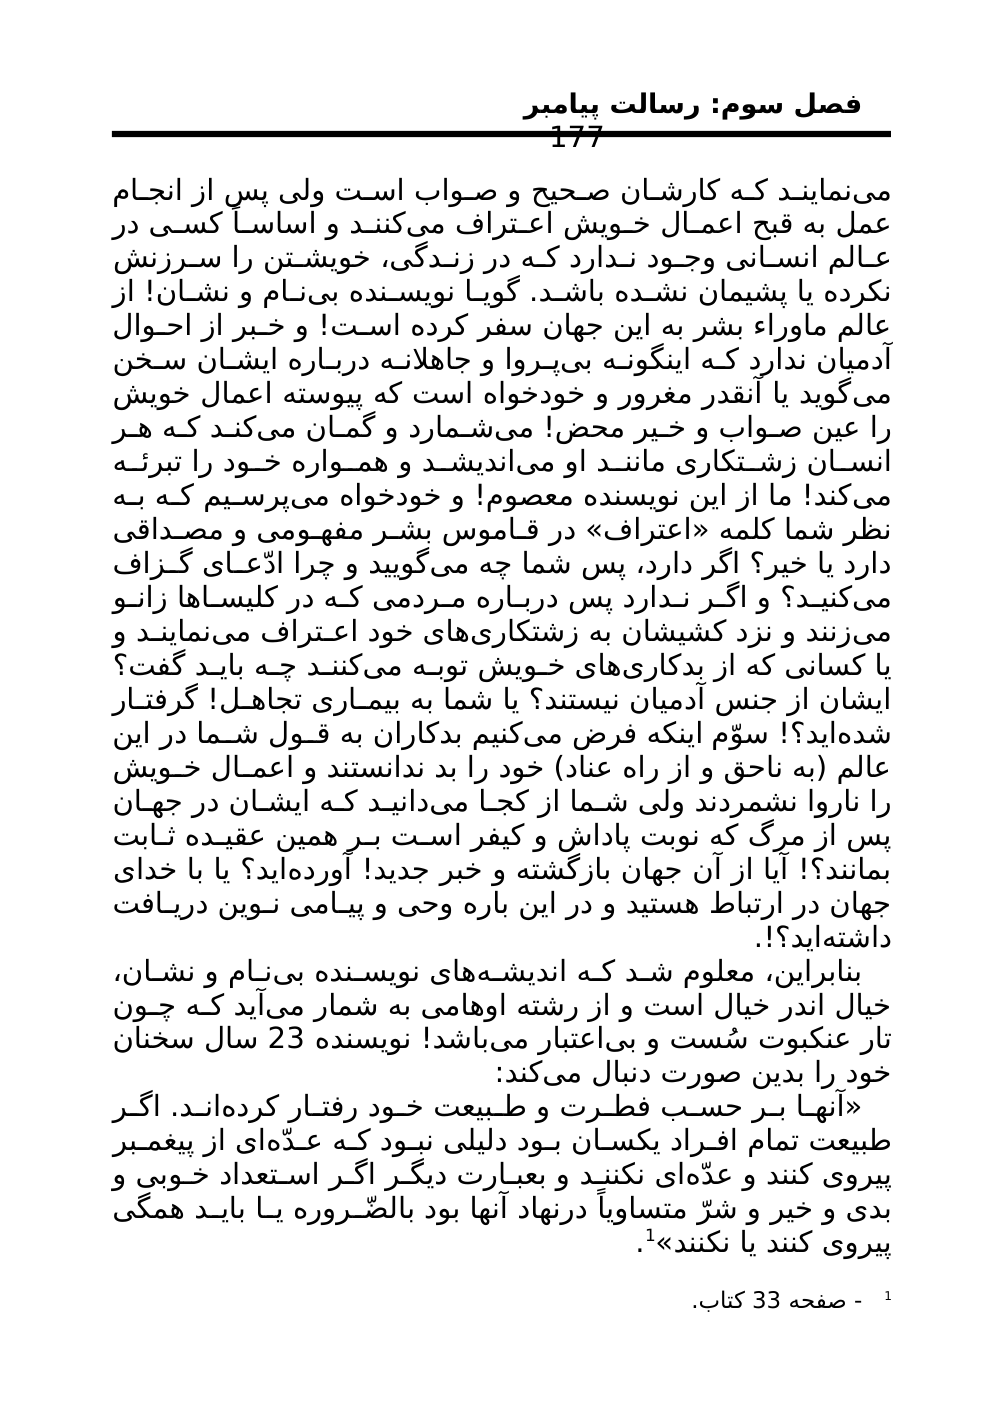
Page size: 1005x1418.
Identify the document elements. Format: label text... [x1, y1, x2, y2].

text «آنها بر حسب فطرت و طبیعت خود رفتار کرده‌اند. اگر طبیعت تمام افراد یکسان بود دلیلی نبود که عدّه‌ای از پیغمبر پیروی کنند و عدّه‌ای نکنند و بعبارت دیگر اگر استعداد خوبی و بدی و خیر و شرّ متساویاً درنهاد آنها بود بالضّروره یا باید همگی پیروی کنند یا نکنند». [112, 1090, 892, 1259]
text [112, 173, 892, 954]
text بنابراین، معلوم شد که اندیشه‌های نویسنده بی‌نام و نشان، خیال اندر خیال است و از رشته اوهامی به شمار می‌آید که چون تار عنکبوت سُست و بی‌اعتبار می‌باشد! نویسنده 23 سال سخنان خود را بدین صورت دنبال می‌کند: [112, 954, 892, 1090]
